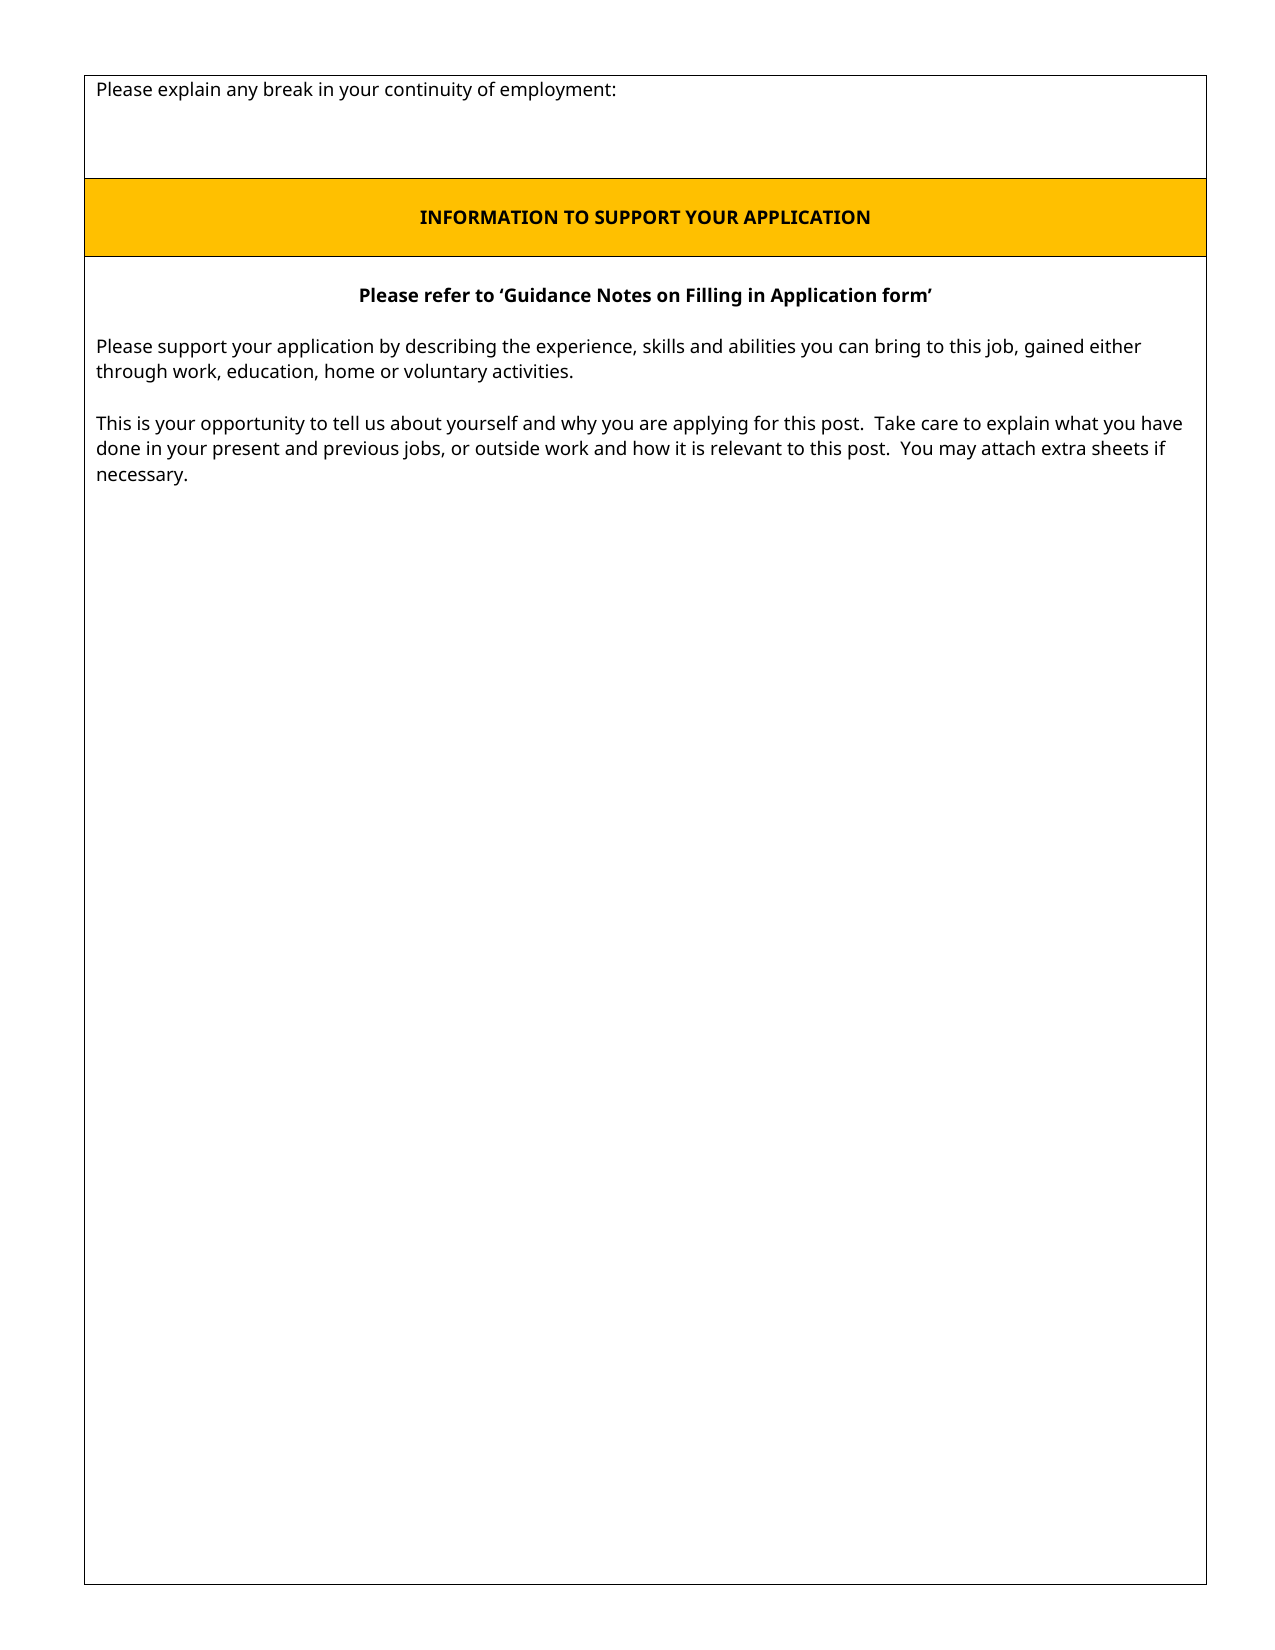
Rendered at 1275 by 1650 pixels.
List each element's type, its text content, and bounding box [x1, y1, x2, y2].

table_cell INFORMATION TO SUPPORT YOUR APPLICATION [85, 179, 1206, 256]
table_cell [85, 257, 1206, 1584]
table_cell Please explain any break in your continuity of employment: [85, 76, 1206, 178]
